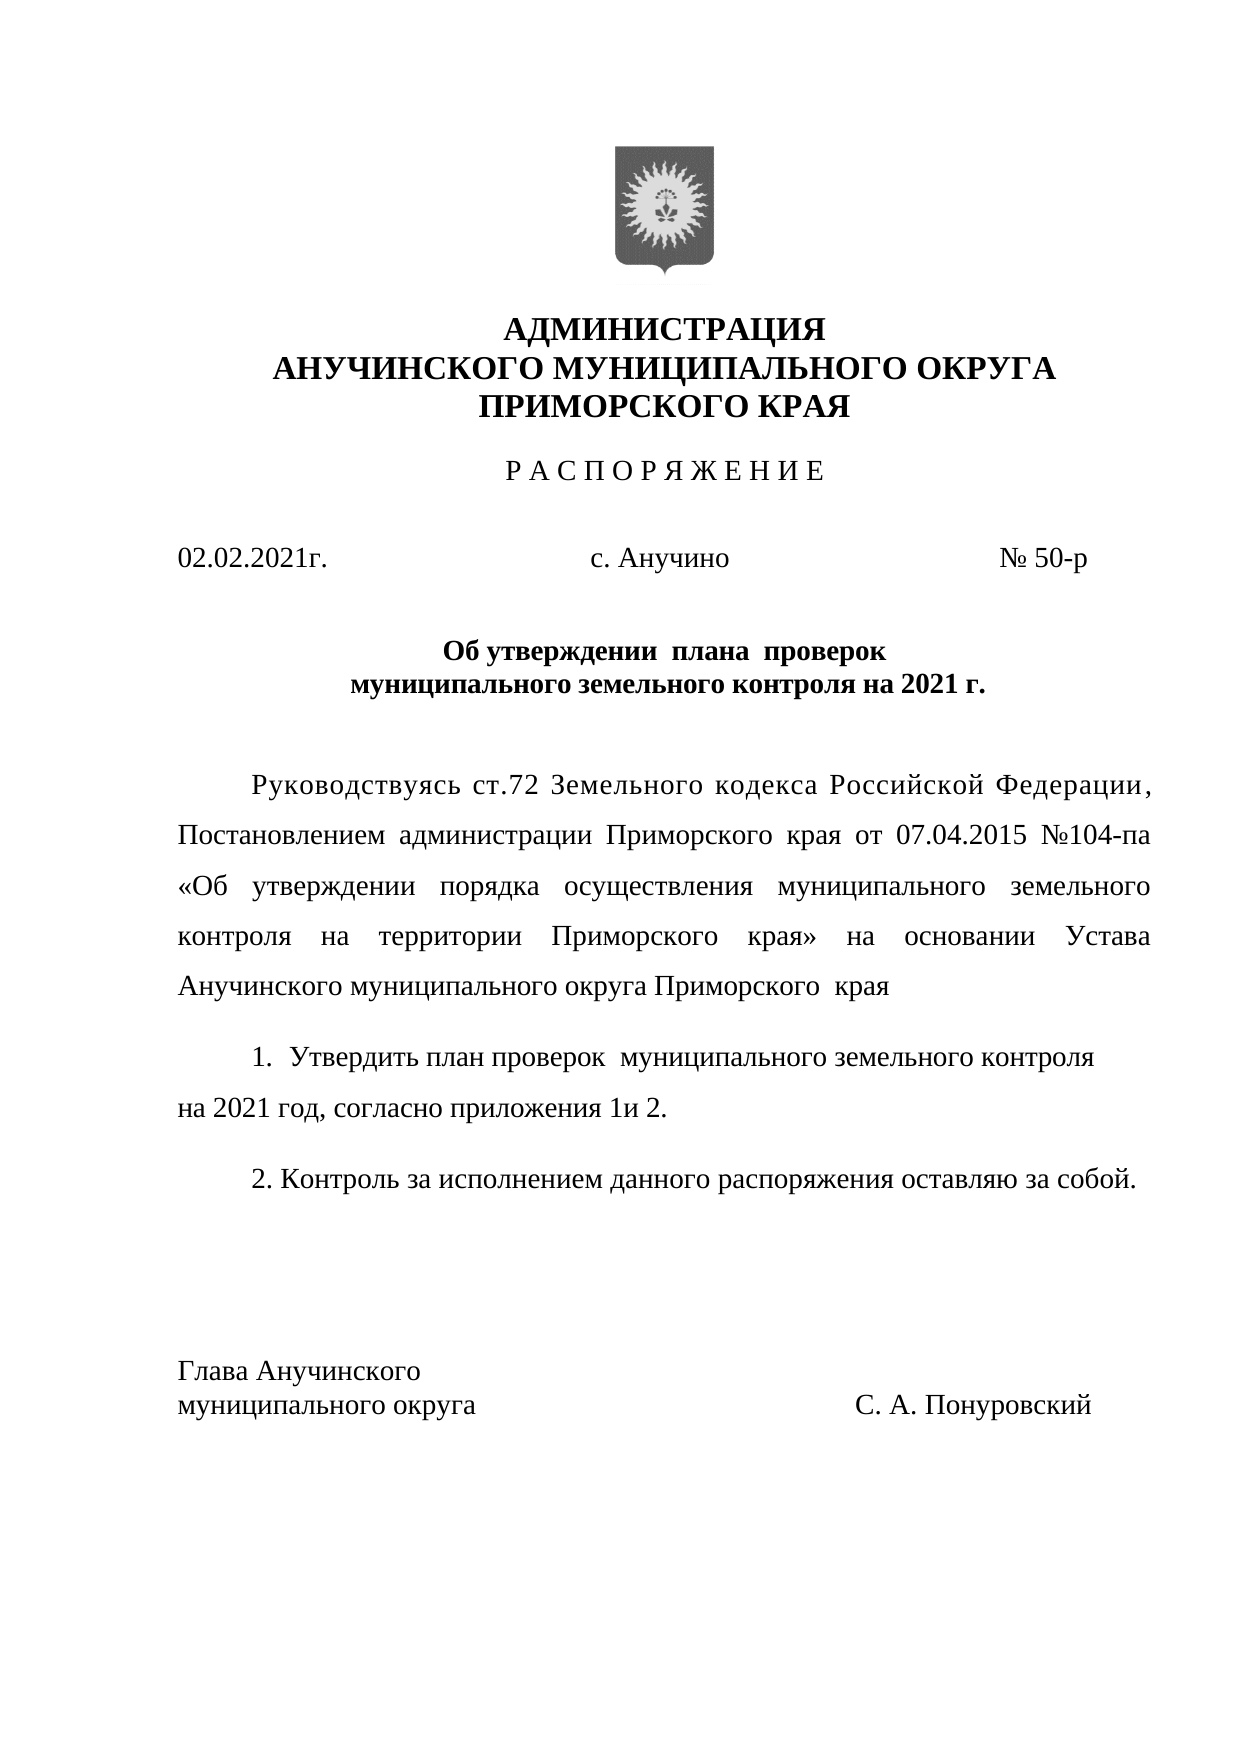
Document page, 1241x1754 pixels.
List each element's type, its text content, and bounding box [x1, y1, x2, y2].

list Утвердить план проверок муниципального земельного контроля [251, 1039, 1152, 1073]
text муниципального округа С. А. Понуровский [177, 1387, 1152, 1421]
text Руководствуясь ст.72 Земельного кодекса Российской Федерации, Постановлением администрации Приморского края от 07.04.2015 №104-па «Об утверждении порядка осуществления муниципального земельного контроля на территории Приморского края» на основании Устава Анучинского муниципального округа Приморского края [177, 767, 1152, 1002]
text Об утверждении плана проверок [177, 633, 1152, 666]
text 02.02.2021г. с. Анучино № 50-р [177, 540, 1152, 573]
text 2. Контроль за исполнением данного распоряжения оставляю за собой. [177, 1161, 1152, 1194]
text Глава Анучинского [177, 1353, 1152, 1387]
text АДМИНИСТРАЦИЯ [177, 309, 1152, 348]
text АНУЧИНСКОГО МУНИЦИПАЛЬНОГО ОКРУГА ПРИМОРСКОГО КРАЯ [177, 348, 1152, 453]
text муниципального земельного контроля на 2021 г. [177, 666, 1152, 700]
text на 2021 год, согласно приложения 1и 2. [177, 1090, 1152, 1123]
subtitle Р А С П О Р Я Ж Е Н И Е [177, 453, 1152, 487]
picture [612, 135, 717, 285]
